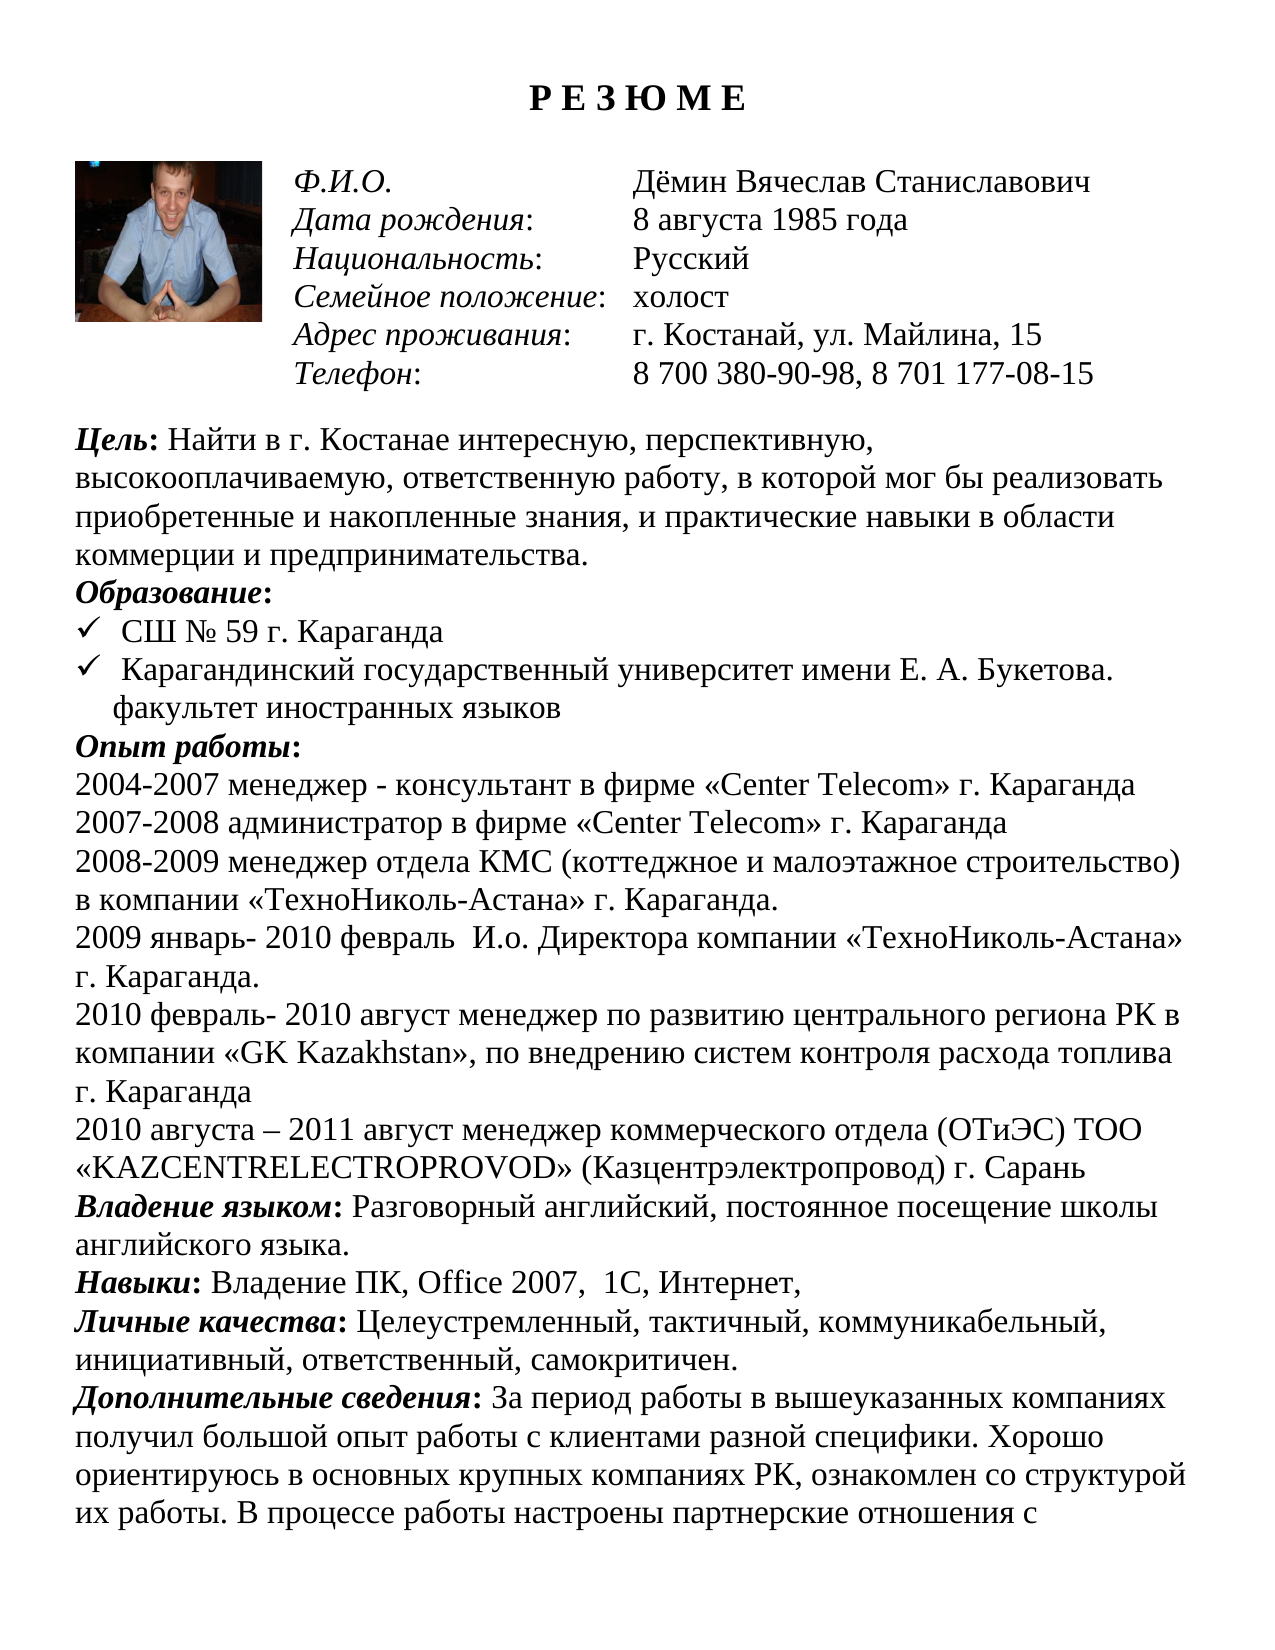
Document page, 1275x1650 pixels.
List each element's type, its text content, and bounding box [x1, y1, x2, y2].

table_cell Адрес проживания: [282, 315, 621, 353]
list Карагандинский государственный университет имени Е. А. Букетова. факультет иностранных языков [75, 649, 1200, 726]
text Р Е З Ю М Е [75, 75, 1200, 118]
text 2007-2008 администратор в фирме «Center Telecom» г. Караганда [75, 803, 1200, 841]
text Личные качества: Целеустремленный, тактичный, коммуникабельный, инициативный, ответственный, самокритичен. [75, 1301, 1200, 1378]
text 2004-2007 менеджер - консультант в фирме «Center Telecom» г. Караганда [75, 764, 1200, 803]
table_cell Семейное положение: [282, 276, 621, 314]
table_cell г. Костанай, ул. Майлина, 15 [621, 315, 1153, 353]
text 2010 февраль- 2010 август менеджер по развитию центрального региона РК в компании «GK Kazakhstan», по внедрению систем контроля расхода топлива г. Караганда [75, 994, 1200, 1109]
text 2010 августа – 2011 август менеджер коммерческого отдела (ОТиЭС) ТОО «KAZCENTRELECTROPROVOD» (Казцентрэлектропровод) г. Сарань [75, 1109, 1200, 1186]
table_cell холост [621, 276, 1153, 314]
text Владение языком: Разговорный английский, постоянное посещение школы английского языка. [75, 1186, 1200, 1263]
text Опыт работы: [75, 726, 1200, 764]
text Навыки: Владение ПК, Office 2007, 1C, Интернет, [75, 1263, 1200, 1301]
table_cell Дата рождения: [282, 200, 621, 238]
table_header [64, 161, 282, 391]
picture [75, 161, 263, 322]
text Цель: Найти в г. Костанае интересную, перспективную, высокооплачиваемую, ответственную работу, в которой мог бы реализовать приобретенные и накопленные знания, и практические навыки в области коммерции и предпринимательства. [75, 419, 1200, 573]
text 2009 январь- 2010 февраль И.о. Директора компании «ТехноНиколь-Астана» г. Караганда. [75, 918, 1200, 994]
table_cell Телефон: [282, 353, 621, 391]
table_cell 8 августа 1985 года [621, 200, 1153, 238]
text 2008-2009 менеджер отдела КМС (коттеджное и малоэтажное строительство) в компании «ТехноНиколь-Астана» г. Караганда. [75, 841, 1200, 918]
list СШ № 59 г. Караганда [75, 611, 1200, 649]
table_cell 8 700 380-90-98, 8 701 177-08-15 [621, 353, 1153, 391]
text Образование: [75, 573, 1200, 611]
table_header Дёмин Вячеслав Станиславович [621, 161, 1153, 199]
table_cell Русский [621, 238, 1153, 276]
table_cell Национальность: [282, 238, 621, 276]
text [75, 1378, 1200, 1531]
table_header Ф.И.О. [282, 161, 621, 199]
